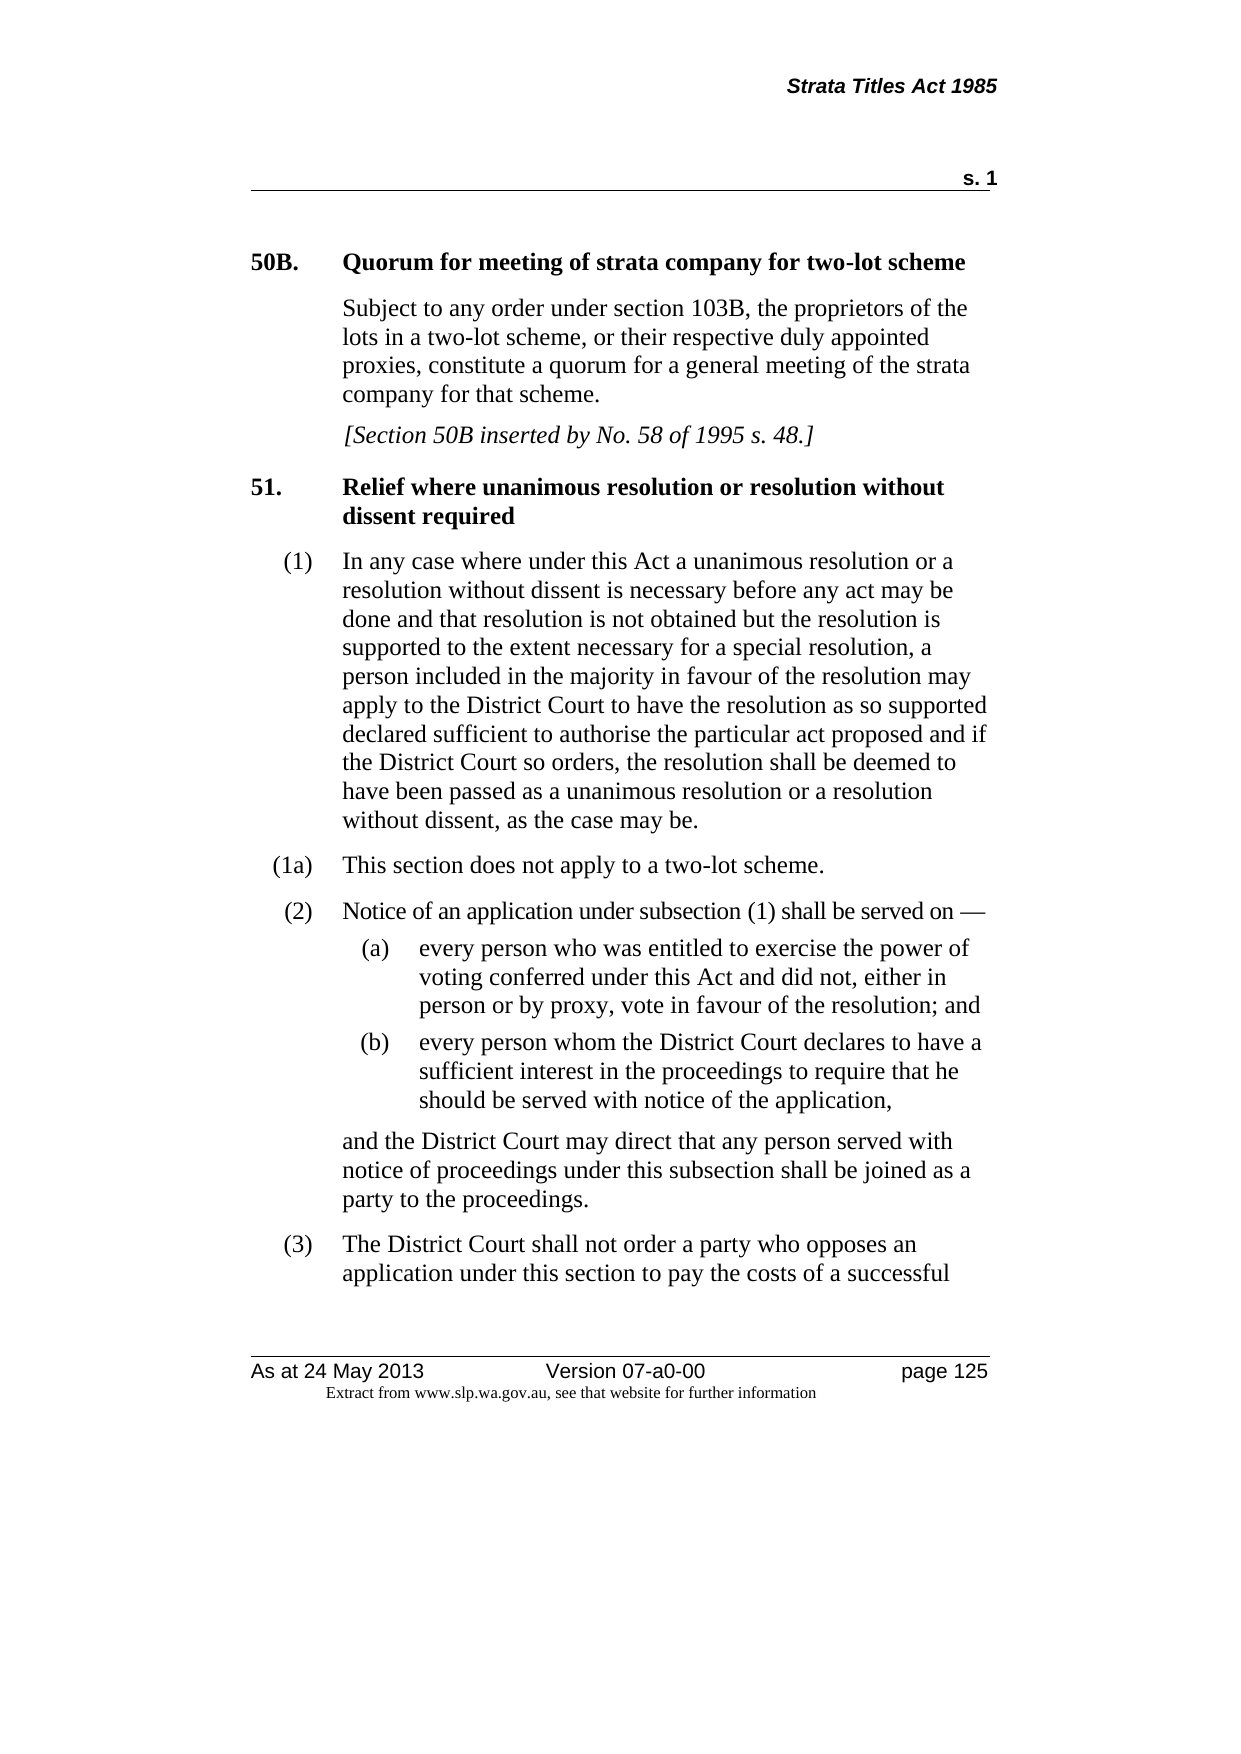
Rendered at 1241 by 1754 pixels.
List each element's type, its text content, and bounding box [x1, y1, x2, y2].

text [251, 1229, 990, 1287]
text (2) Notice of an application under subsection (1) shall be served on — [251, 896, 990, 924]
text (b) every person whom the District Court declares to have a sufficient interest in the proceedings to require that he should be served with notice of the application, [251, 1027, 990, 1114]
text Subject to any order under section 103B, the proprietors of the lots in a two-lot scheme, or their respective duly appointed proxies, constitute a quorum for a general meeting of the strata company for that scheme. [251, 293, 990, 408]
text (1a) This section does not apply to a two-lot scheme. [251, 850, 990, 879]
subtitle 50B. Quorum for meeting of strata company for two-lot scheme [251, 247, 990, 276]
text and the District Court may direct that any person served with notice of proceedings under this subsection shall be joined as a party to the proceedings. [251, 1126, 990, 1212]
text (a) every person who was entitled to exercise the power of voting conferred under this Act and did not, either in person or by proxy, vote in favour of the resolution; and [251, 933, 990, 1019]
text (1) In any case where under this Act a unanimous resolution or a resolution without dissent is necessary before any act may be done and that resolution is not obtained but the resolution is supported to the extent necessary for a special resolution, a person included in the majority in favour of the resolution may apply to the District Court to have the resolution as so supported declared sufficient to authorise the particular act proposed and if the District Court so orders, the resolution shall be deemed to have been passed as a unanimous resolution or a resolution without dissent, as the case may be. [251, 546, 990, 834]
subtitle 51. Relief where unanimous resolution or resolution without dissent required [251, 472, 990, 529]
text [Section 50B inserted by No. 58 of 1995 s. 48.] [251, 420, 990, 449]
